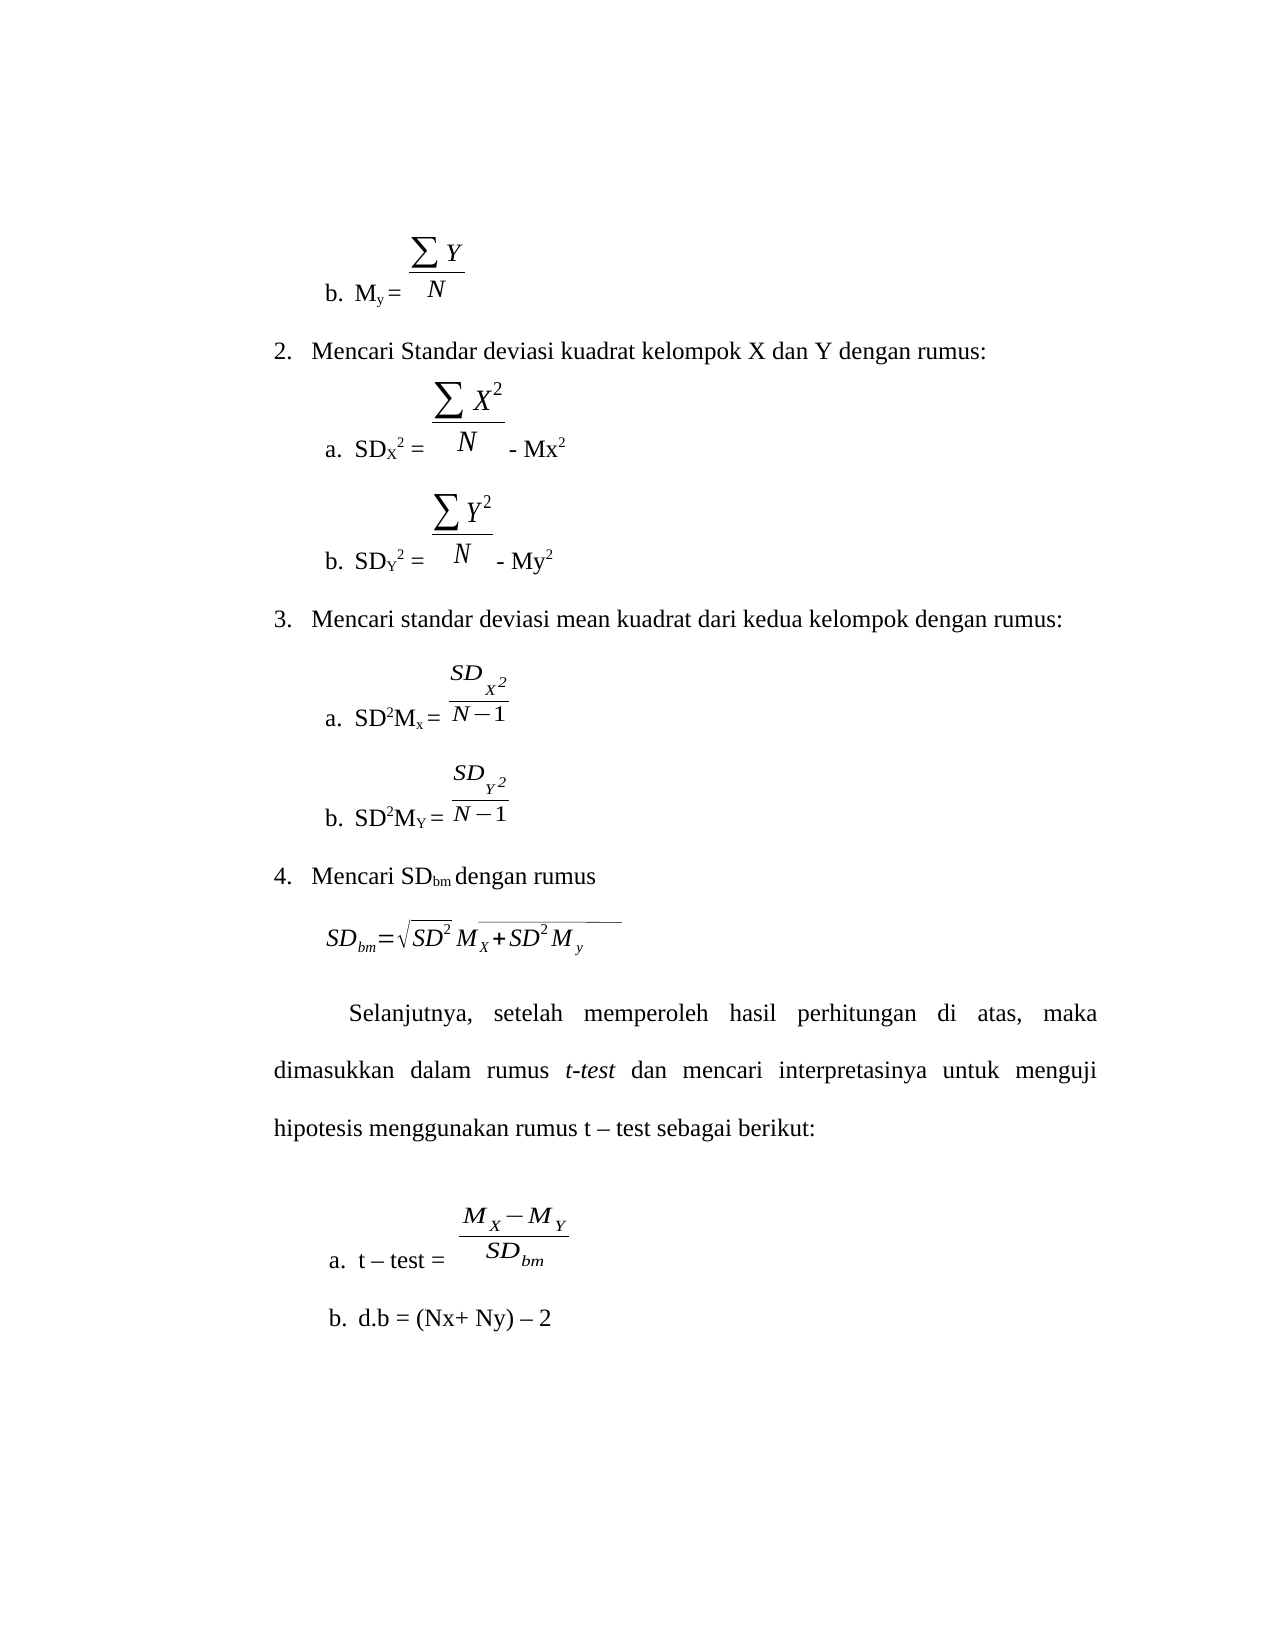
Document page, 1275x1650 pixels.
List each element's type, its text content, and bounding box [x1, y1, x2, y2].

list Mencari Standar deviasi kuadrat kelompok X dan Y dengan rumus: [274, 336, 1098, 365]
list Selanjutnya, setelah memperoleh hasil perhitungan di atas, maka dimasukkan dalam rumus t-test dan mencari interpretasinya untuk menguji hipotesis menggunakan rumus t – test sebagai berikut: [274, 998, 1098, 1141]
list SDY2 = - My2 [325, 491, 1098, 575]
list Mencari standar deviasi mean kuadrat dari kedua kelompok dengan rumus: [274, 604, 1098, 632]
list Mencari SDbm dengan rumus [274, 861, 1098, 889]
list SDX2 = - Mx2 [325, 379, 1098, 463]
list SD2MY = [325, 761, 1098, 832]
list SD2Mx = [325, 661, 1098, 732]
list t – test = [329, 1203, 1098, 1274]
list d.b = (Nx+ Ny) – 2 [329, 1303, 1098, 1332]
list My = [325, 236, 1098, 307]
